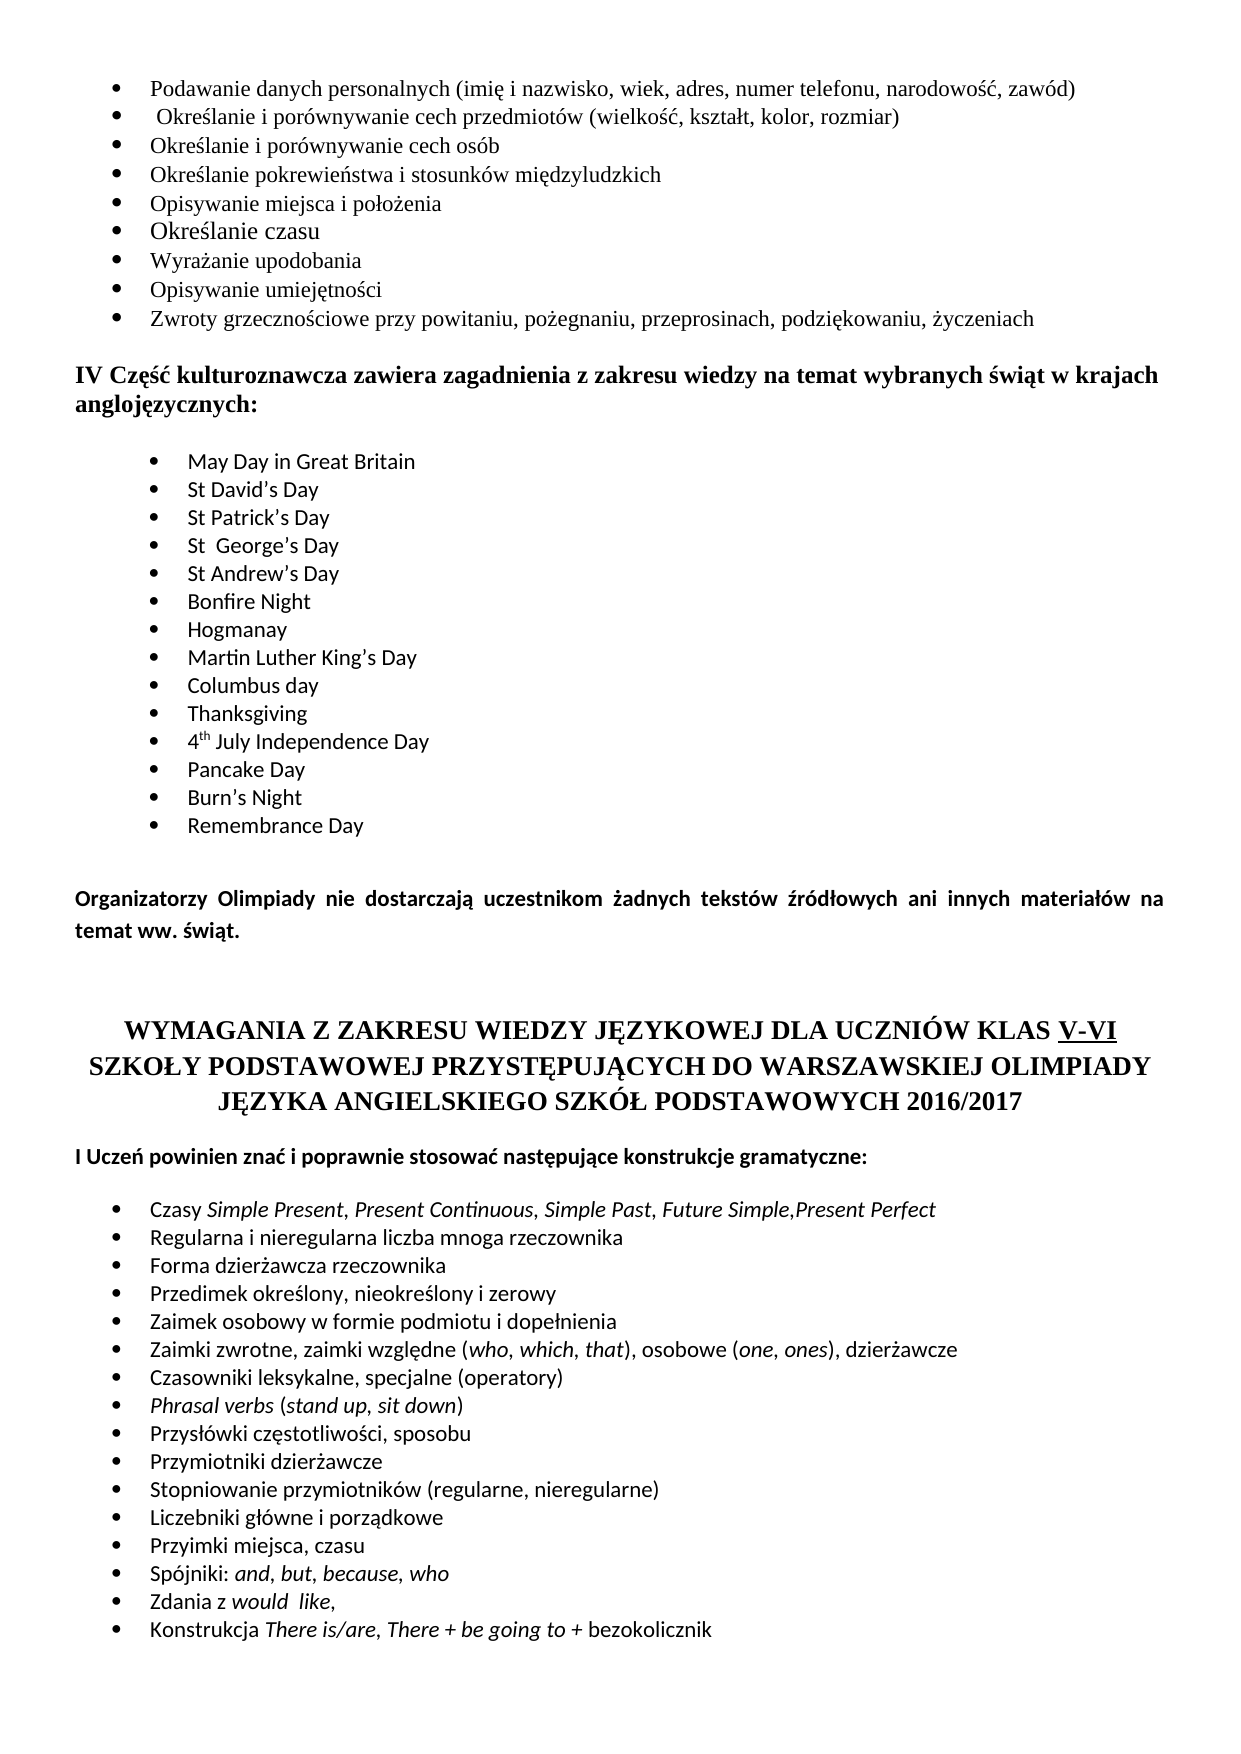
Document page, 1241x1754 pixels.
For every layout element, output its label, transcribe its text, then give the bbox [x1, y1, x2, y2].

list Zaimki zwrotne, zaimki względne (who, which, that), osobowe (one, ones), dzierżawcze [112, 1335, 1165, 1363]
list Czasowniki leksykalne, specjalne (operatory) [112, 1363, 1165, 1391]
list Określanie pokrewieństwa i stosunków międzyludzkich [112, 159, 1165, 188]
list Burn’s Night [150, 783, 1165, 811]
list Określanie i porównywanie cech osób [112, 130, 1165, 159]
list Liczebniki główne i porządkowe [112, 1503, 1165, 1531]
list Czasy Simple Present, Present Continuous, Simple Past, Future Simple,Present Perfect [112, 1195, 1165, 1223]
list Zwroty grzecznościowe przy powitaniu, pożegnaniu, przeprosinach, podziękowaniu, życzeniach [112, 303, 1165, 331]
list Wyrażanie upodobania [112, 245, 1165, 274]
list Phrasal verbs (stand up, sit down) [112, 1391, 1165, 1419]
list 4th July Independence Day [150, 727, 1165, 755]
list Thanksgiving [150, 699, 1165, 727]
list Opisywanie miejsca i położenia [112, 188, 1165, 216]
list St Patrick’s Day [150, 503, 1165, 531]
list Konstrukcja There is/are, There + be going to + bezokolicznik [112, 1615, 1165, 1643]
list Zaimek osobowy w formie podmiotu i dopełnienia [112, 1307, 1165, 1335]
list St George’s Day [150, 531, 1165, 559]
list Przedimek określony, nieokreślony i zerowy [112, 1279, 1165, 1307]
text Organizatorzy Olimpiady nie dostarczają uczestnikom żadnych tekstów źródłowych ani innych materiałów na temat ww. świąt. [75, 884, 1165, 944]
list Opisywanie umiejętności [112, 274, 1165, 303]
list Regularna i nieregularna liczba mnoga rzeczownika [112, 1223, 1165, 1251]
list May Day in Great Britain [150, 447, 1165, 475]
subtitle IV Część kulturoznawcza zawiera zagadnienia z zakresu wiedzy na temat wybranych świąt w krajach anglojęzycznych: [75, 361, 1165, 418]
text I Uczeń powinien znać i poprawnie stosować następujące konstrukcje gramatyczne: [75, 1142, 1165, 1170]
text WYMAGANIA Z ZAKRESU WIEDZY JĘZYKOWEJ DLA UCZNIÓW KLAS V-VI SZKOŁY PODSTAWOWEJ PRZYSTĘPUJĄCYCH DO WARSZAWSKIEJ OLIMPIADY JĘZYKA ANGIELSKIEGO SZKÓŁ PODSTAWOWYCH 2016/2017 [75, 1014, 1165, 1117]
list Określanie czasu [112, 216, 1165, 245]
list Określanie i porównywanie cech przedmiotów (wielkość, kształt, kolor, rozmiar) [112, 101, 1165, 130]
list Stopniowanie przymiotników (regularne, nieregularne) [112, 1475, 1165, 1503]
list Martin Luther King’s Day [150, 643, 1165, 671]
list Forma dzierżawcza rzeczownika [112, 1251, 1165, 1279]
list Remembrance Day [150, 811, 1165, 839]
list Przysłówki częstotliwości, sposobu [112, 1419, 1165, 1447]
list Pancake Day [150, 755, 1165, 783]
list Bonfire Night [150, 587, 1165, 615]
list Przymiotniki dzierżawcze [112, 1447, 1165, 1475]
list Przyimki miejsca, czasu [112, 1531, 1165, 1559]
list Hogmanay [150, 615, 1165, 643]
list St Andrew’s Day [150, 559, 1165, 587]
list Podawanie danych personalnych (imię i nazwisko, wiek, adres, numer telefonu, narodowość, zawód) [112, 75, 1165, 101]
list Spójniki: and, but, because, who [112, 1559, 1165, 1587]
list St David’s Day [150, 475, 1165, 503]
list Zdania z would like, [112, 1587, 1165, 1615]
list Columbus day [150, 671, 1165, 699]
